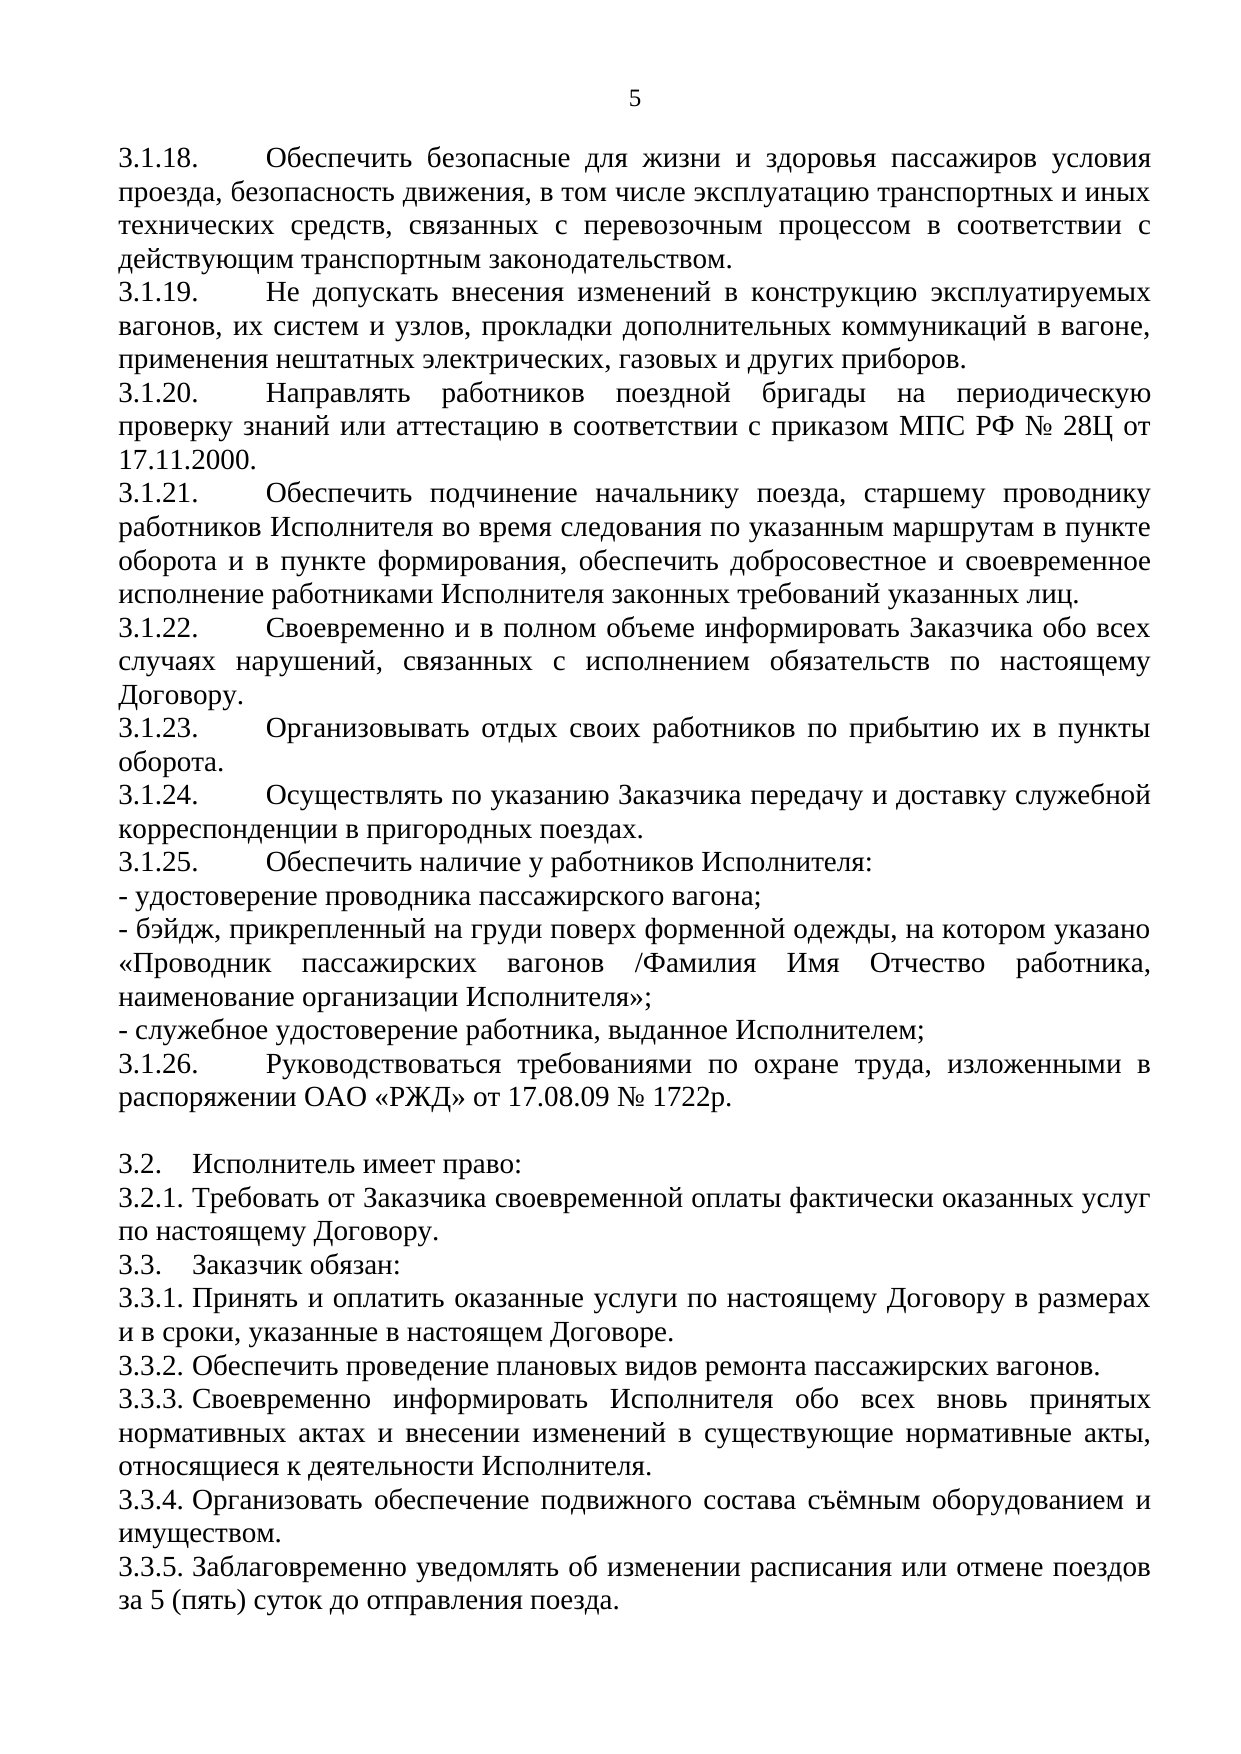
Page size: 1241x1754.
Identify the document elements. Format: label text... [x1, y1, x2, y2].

title 3.3.2. Обеспечить проведение плановых видов ремонта пассажирских вагонов. [118, 1348, 1152, 1381]
title 3.1.26. Руководствоваться требованиями по охране труда, изложенными в распоряжении ОАО «РЖД» от 17.08.09 № 1722р. [118, 1046, 1152, 1113]
title 3.1.22. Своевременно и в полном объеме информировать Заказчика обо всех случаях нарушений, связанных с исполнением обязательств по настоящему Договору. [118, 610, 1152, 710]
title 3.2. Исполнитель имеет право: [118, 1146, 1152, 1180]
title 3.1.25. Обеспечить наличие у работников Исполнителя: [118, 844, 1152, 878]
title 3.1.19. Не допускать внесения изменений в конструкцию эксплуатируемых вагонов, их систем и узлов, прокладки дополнительных коммуникаций в вагоне, применения нештатных электрических, газовых и других приборов. [118, 274, 1152, 375]
title 3.2.1. Требовать от Заказчика своевременной оплаты фактически оказанных услуг по настоящему Договору. [118, 1180, 1152, 1247]
title - удостоверение проводника пассажирского вагона; [118, 878, 1152, 912]
title 3.3.3. Своевременно информировать Исполнителя обо всех вновь принятых нормативных актах и внесении изменений в существующие нормативные акты, относящиеся к деятельности Исполнителя. [118, 1381, 1152, 1482]
title - служебное удостоверение работника, выданное Исполнителем; [118, 1012, 1152, 1046]
title 3.1.23. Организовывать отдых своих работников по прибытию их в пункты оборота. [118, 710, 1152, 777]
title 3.1.21. Обеспечить подчинение начальнику поезда, старшему проводнику работников Исполнителя во время следования по указанным маршрутам в пункте оборота и в пункте формирования, обеспечить добросовестное и своевременное исполнение работниками Исполнителя законных требований указанных лиц. [118, 476, 1152, 610]
title 3.3.4. Организовать обеспечение подвижного состава съёмным оборудованием и имуществом. [118, 1482, 1152, 1549]
title 3.3.1. Принять и оплатить оказанные услуги по настоящему Договору в размерах и в сроки, указанные в настоящем Договоре. [118, 1281, 1152, 1348]
title 3.3.5. Заблаговременно уведомлять об изменении расписания или отмене поездов за 5 (пять) суток до отправления поезда. [118, 1549, 1152, 1616]
title 3.1.20. Направлять работников поездной бригады на периодическую проверку знаний или аттестацию в соответствии с приказом МПС РФ № 28Ц от 17.11.2000. [118, 375, 1152, 476]
title 3.1.18. Обеспечить безопасные для жизни и здоровья пассажиров условия проезда, безопасность движения, в том числе эксплуатацию транспортных и иных технических средств, связанных с перевозочным процессом в соответствии с действующим транспортным законодательством. [118, 140, 1152, 274]
title - бэйдж, прикрепленный на груди поверх форменной одежды, на котором указано «Проводник пассажирских вагонов /Фамилия Имя Отчество работника, наименование организации Исполнителя»; [118, 912, 1152, 1012]
title 3.3. Заказчик обязан: [118, 1247, 1152, 1281]
title 3.1.24. Осуществлять по указанию Заказчика передачу и доставку служебной корреспонденции в пригородных поездах. [118, 777, 1152, 844]
